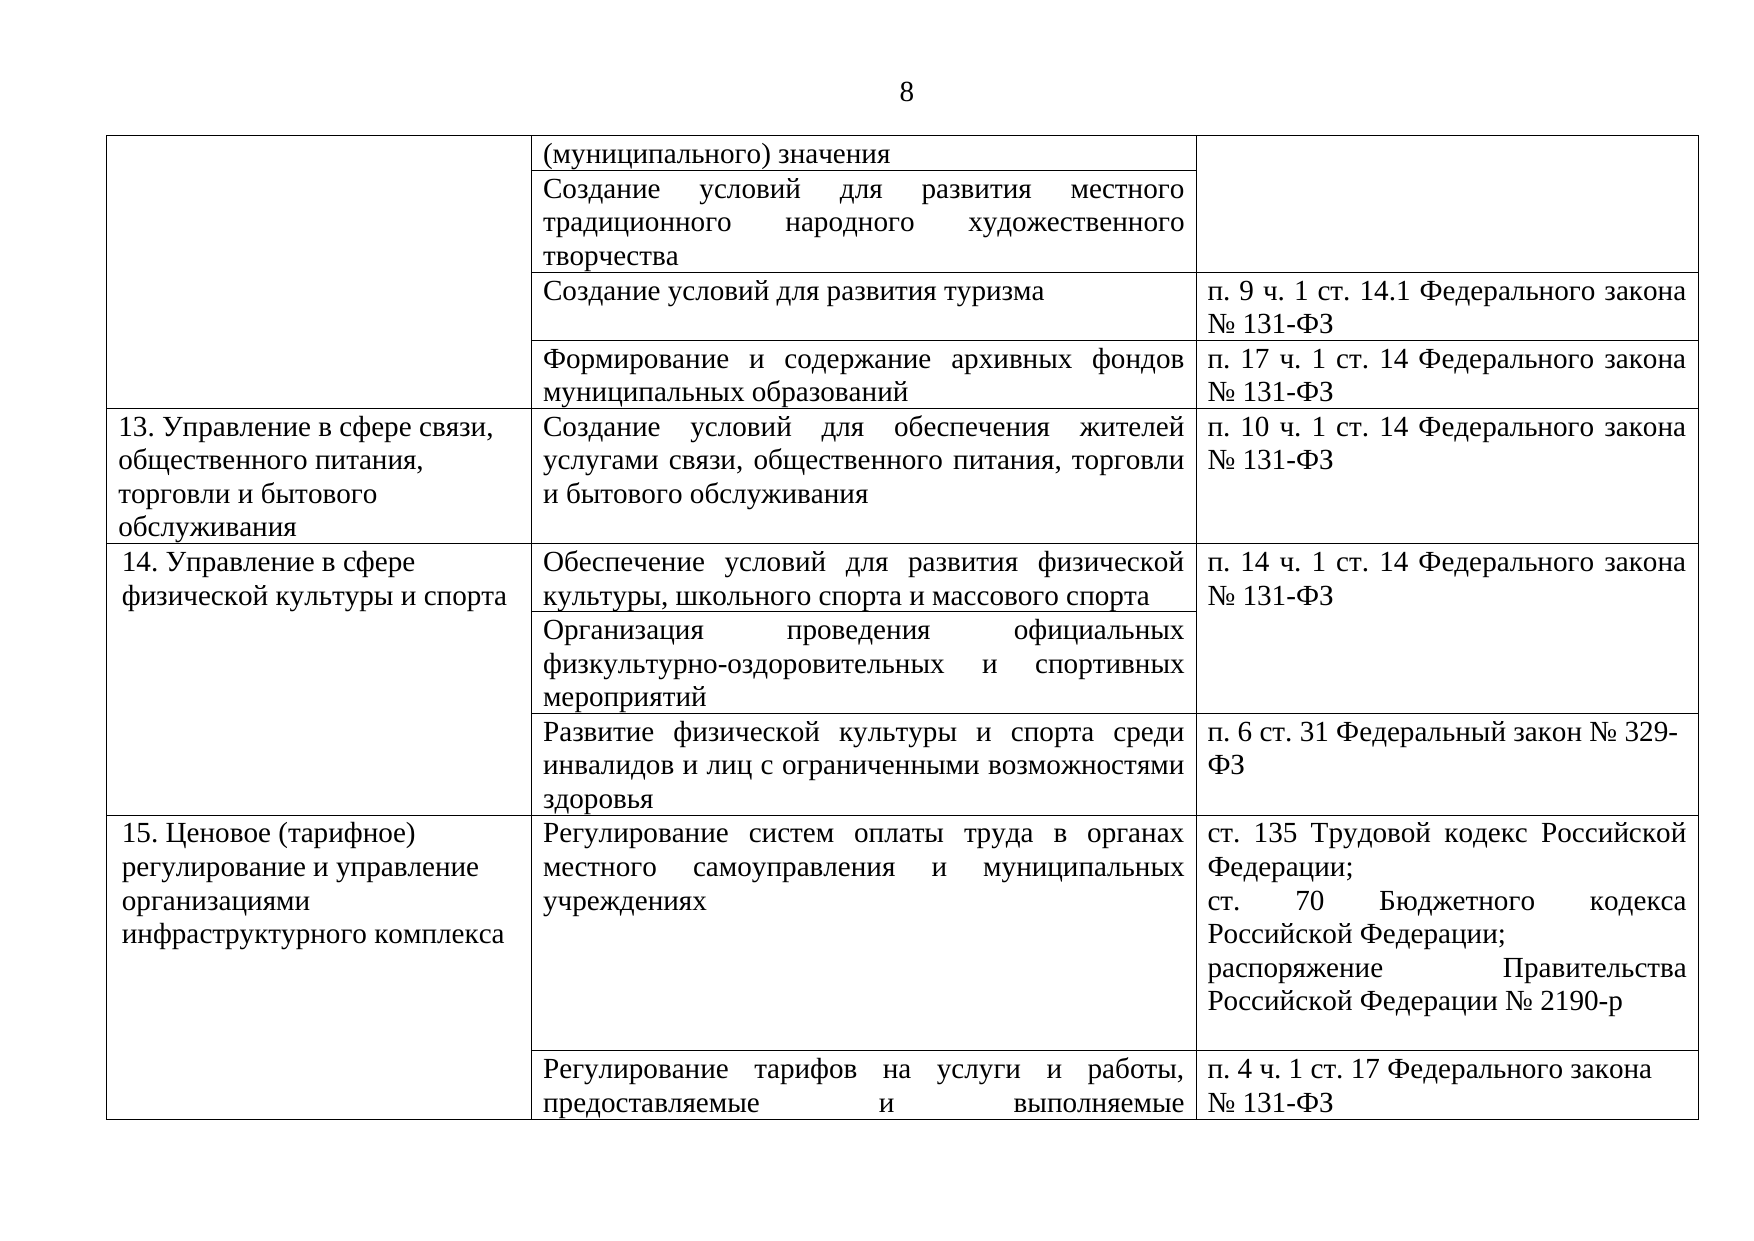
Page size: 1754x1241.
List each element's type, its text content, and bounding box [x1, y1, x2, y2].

table_cell Создание условий для развития местного традиционного народного художественного творчества [532, 171, 1196, 272]
table_cell 14. Управление в сфере физической культуры и спорта [107, 544, 531, 814]
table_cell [1197, 136, 1698, 272]
table_cell Обеспечение условий для развития физической культуры, школьного спорта и массового спорта [532, 544, 1196, 611]
table_cell Создание условий для обеспечения жителей услугами связи, общественного питания, торговли и бытового обслуживания [532, 409, 1196, 543]
table_cell 15. Ценовое (тарифное) регулирование и управление организациями инфраструктурного комплекса [107, 816, 531, 1118]
table_cell п. 10 ч. 1 ст. 14 Федерального закона № 131-ФЗ [1197, 409, 1698, 543]
table_cell п. 14 ч. 1 ст. 14 Федерального закона № 131-ФЗ [1197, 544, 1698, 713]
table_cell Регулирование систем оплаты труда в органах местного самоуправления и муниципальных учреждениях [532, 816, 1196, 1050]
table_cell 13. Управление в сфере связи, общественного питания, торговли и бытового обслуживания [107, 409, 531, 543]
table_cell Организация проведения официальных физкультурно-оздоровительных и спортивных мероприятий [532, 612, 1196, 713]
table_cell п. 17 ч. 1 ст. 14 Федерального закона № 131-ФЗ [1197, 341, 1698, 408]
table_cell Создание условий для развития туризма [532, 273, 1196, 340]
table_cell ст. 135 Трудовой кодекс Российской Федерации; ст. 70 Бюджетного кодекса Российской Федерации; распоряжение Правительства Российской Федерации № 2190-р [1197, 816, 1698, 1050]
table_cell п. 9 ч. 1 ст. 14.1 Федерального закона № 131-ФЗ [1197, 273, 1698, 340]
table_cell Развитие физической культуры и спорта среди инвалидов и лиц с ограниченными возможностями здоровья [532, 714, 1196, 814]
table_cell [1197, 1051, 1698, 1118]
table_cell п. 6 ст. 31 Федеральный закон № 329-ФЗ [1197, 714, 1698, 814]
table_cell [532, 136, 1196, 170]
table_cell Формирование и содержание архивных фондов муниципальных образований [532, 341, 1196, 408]
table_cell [532, 1051, 1196, 1118]
